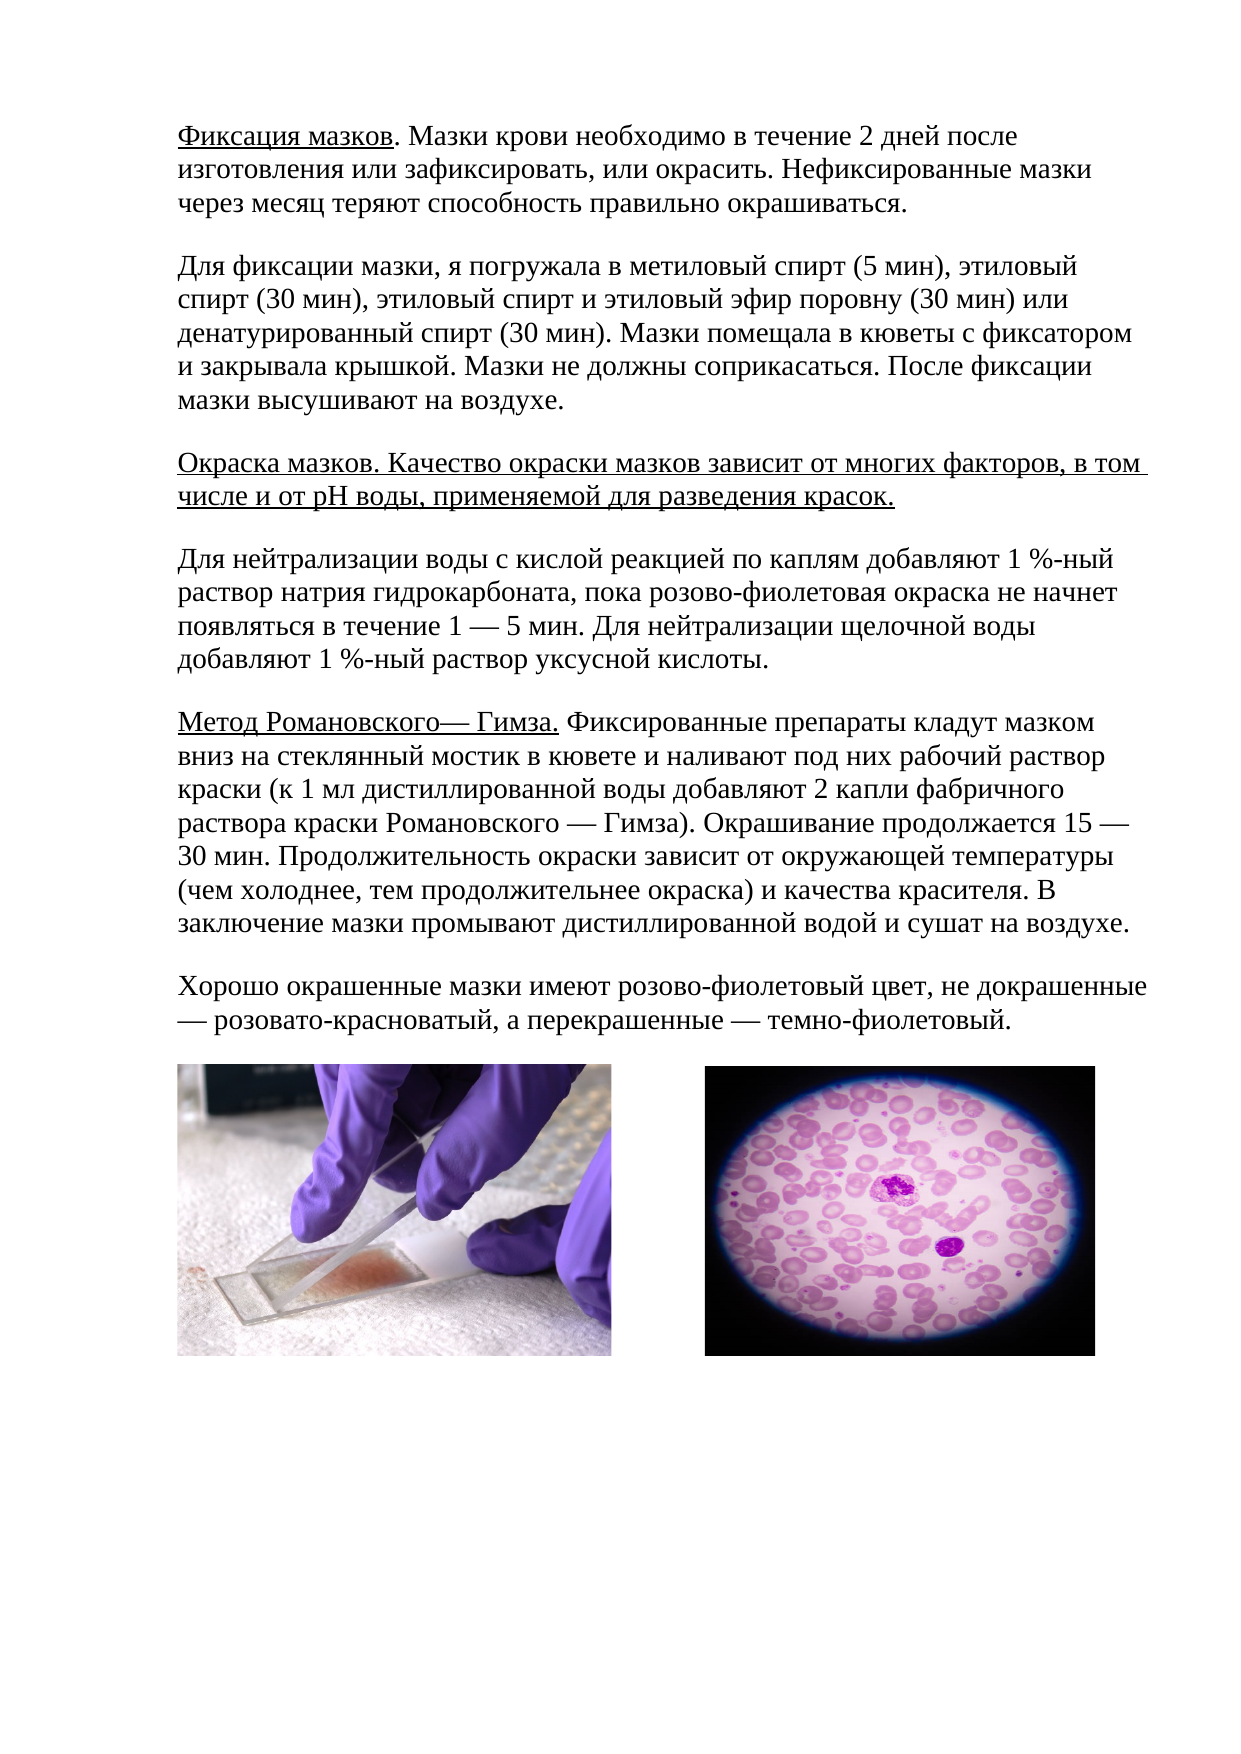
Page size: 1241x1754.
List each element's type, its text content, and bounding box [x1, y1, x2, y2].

text Окраска мазков. Качество окраски мазков зависит от многих факторов, в том числе и от рН воды, применяемой для разведения красок. [177, 445, 1152, 512]
text Фиксация мазков. Мазки крови необходимо в течение 2 дней после изготовления или зафиксировать, или окрасить. Нефиксированные мазки через месяц теряют способность правильно окрашиваться. [177, 118, 1152, 219]
text Для нейтрализации воды с кислой реакцией по каплям добавляют 1 %-ный раствор натрия гидрокарбоната, пока розово-фиолетовая окраска не начнет появляться в течение 1 — 5 мин. Для нейтрализации щелочной воды добавляют 1 %-ный раствор уксусной кислоты. [177, 541, 1152, 675]
picture [177, 1064, 612, 1356]
picture [704, 1066, 1096, 1356]
text Хорошо окрашенные мазки имеют розово-фиолетовый цвет, не докрашенные — розовато-красноватый, а перекрашенные — темно-фиолетовый. [177, 968, 1152, 1035]
text Метод Романовского— Гимза. Фиксированные препараты кладут мазком вниз на стеклянный мостик в кювете и наливают под них рабочий раствор краски (к 1 мл дистиллированной воды добавляют 2 капли фабричного раствора краски Романовского — Гимза). Окрашивание продолжается 15 — 30 мин. Продолжительность окраски зависит от окружающей температуры (чем холоднее, тем продолжительнее окраска) и качества красителя. В заключение мазки промывают дистиллированной водой и сушат на воздухе. [177, 704, 1152, 939]
text Для фиксации мазки, я погружала в метиловый спирт (5 мин), этиловый спирт (30 мин), этиловый спирт и этиловый эфир поровну (30 мин) или денатурированный спирт (30 мин). Мазки помещала в кюветы с фиксатором и закрывала крышкой. Мазки не должны соприкасаться. После фиксации мазки высушивают на воздухе. [177, 248, 1152, 416]
